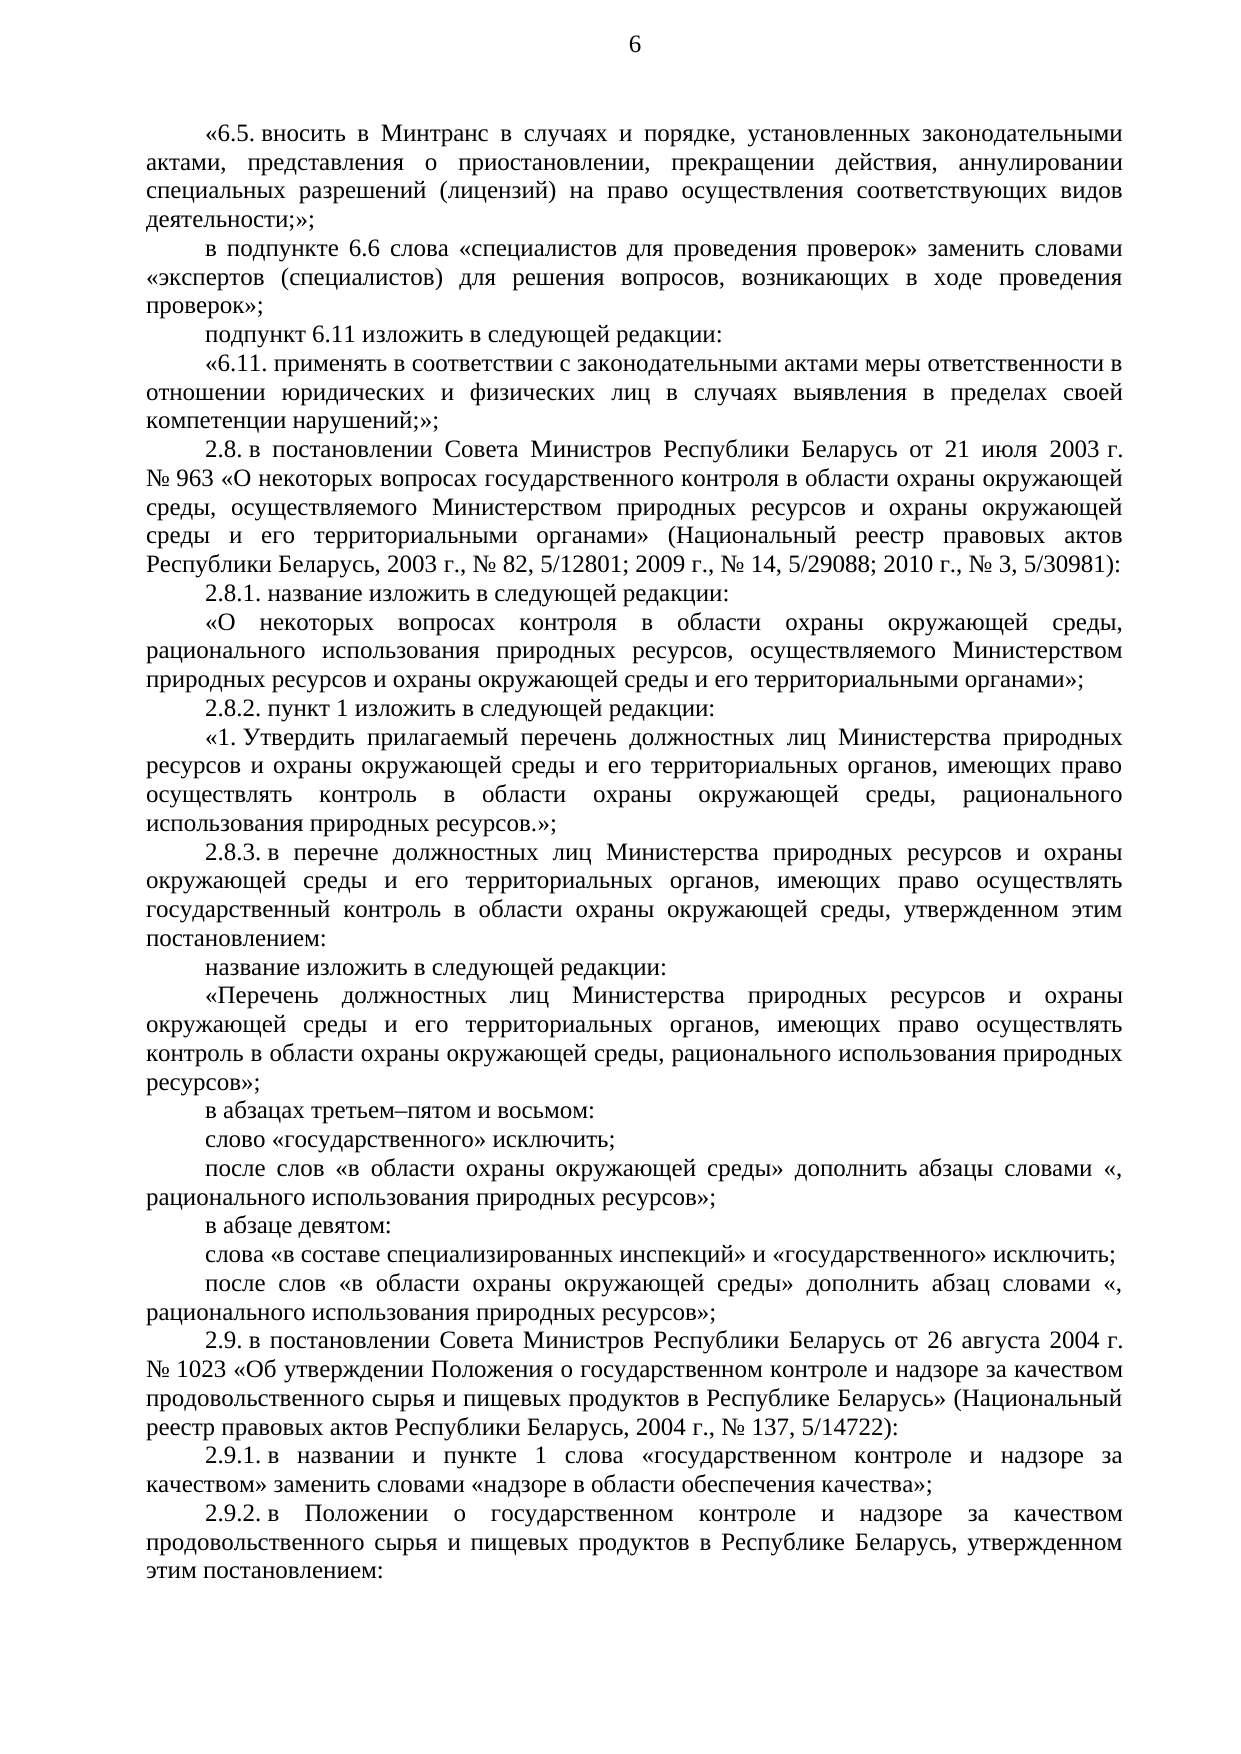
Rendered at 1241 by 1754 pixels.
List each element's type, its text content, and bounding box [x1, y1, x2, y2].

text «6.5. вносить в Минтранс в случаях и порядке, установленных законодательными актами, представления о приостановлении, прекращении действия, аннулировании специальных разрешений (лицензий) на право осуществления соответствующих видов деятельности;»; [146, 118, 1123, 233]
text «О некоторых вопросах контроля в области охраны окружающей среды, рационального использования природных ресурсов, осуществляемого Министерством природных ресурсов и охраны окружающей среды и его территориальными органами»; [146, 607, 1123, 693]
text 2.8. в постановлении Совета Министров Республики Беларусь от 21 июля 2003 г. № 963 «О некоторых вопросах государственного контроля в области охраны окружающей среды, осуществляемого Министерством природных ресурсов и охраны окружающей среды и его территориальными органами» (Национальный реестр правовых актов Республики Беларусь, 2003 г., № 82, 5/12801; 2009 г., № 14, 5/29088; 2010 г., № 3, 5/30981): [146, 434, 1123, 578]
text 2.8.3. в перечне должностных лиц Министерства природных ресурсов и охраны окружающей среды и его территориальных органов, имеющих право осуществлять государственный контроль в области охраны окружающей среды, утвержденном этим постановлением: [146, 837, 1123, 952]
text 2.9.1. в названии и пункте 1 слова «государственном контроле и надзоре за качеством» заменить словами «надзоре в области обеспечения качества»; [146, 1441, 1123, 1498]
text название изложить в следующей редакции: [146, 952, 1123, 981]
text в подпункте 6.6 слова «специалистов для проведения проверок» заменить словами «экспертов (специалистов) для решения вопросов, возникающих в ходе проведения проверок»; [146, 233, 1123, 319]
text после слов «в области охраны окружающей среды» дополнить абзацы словами «, рационального использования природных ресурсов»; [146, 1153, 1123, 1211]
text «Перечень должностных лиц Министерства природных ресурсов и охраны окружающей среды и его территориальных органов, имеющих право осуществлять контроль в области охраны окружающей среды, рационального использования природных ресурсов»; [146, 981, 1123, 1096]
text в абзаце девятом: [146, 1211, 1123, 1239]
text 2.8.1. название изложить в следующей редакции: [146, 578, 1123, 607]
text 2.9. в постановлении Совета Министров Республики Беларусь от 26 августа 2004 г. № 1023 «Об утверждении Положения о государственном контроле и надзоре за качеством продовольственного сырья и пищевых продуктов в Республике Беларусь» (Национальный реестр правовых актов Республики Беларусь, 2004 г., № 137, 5/14722): [146, 1326, 1123, 1441]
text «6.11. применять в соответствии с законодательными актами меры ответственности в отношении юридических и физических лиц в случаях выявления в пределах своей компетенции нарушений;»; [146, 348, 1123, 434]
text слово «государственного» исключить; [146, 1124, 1123, 1153]
text 2.9.2. в Положении о государственном контроле и надзоре за качеством продовольственного сырья и пищевых продуктов в Республике Беларусь, утвержденном этим постановлением: [146, 1498, 1123, 1584]
text в абзацах третьем–пятом и восьмом: [146, 1096, 1123, 1124]
text после слов «в области охраны окружающей среды» дополнить абзац словами «, рационального использования природных ресурсов»; [146, 1268, 1123, 1326]
text «1. Утвердить прилагаемый перечень должностных лиц Министерства природных ресурсов и охраны окружающей среды и его территориальных органов, имеющих право осуществлять контроль в области охраны окружающей среды, рационального использования природных ресурсов.»; [146, 722, 1123, 837]
text подпункт 6.11 изложить в следующей редакции: [146, 319, 1123, 348]
text 2.8.2. пункт 1 изложить в следующей редакции: [146, 693, 1123, 722]
text слова «в составе специализированных инспекций» и «государственного» исключить; [146, 1239, 1123, 1268]
